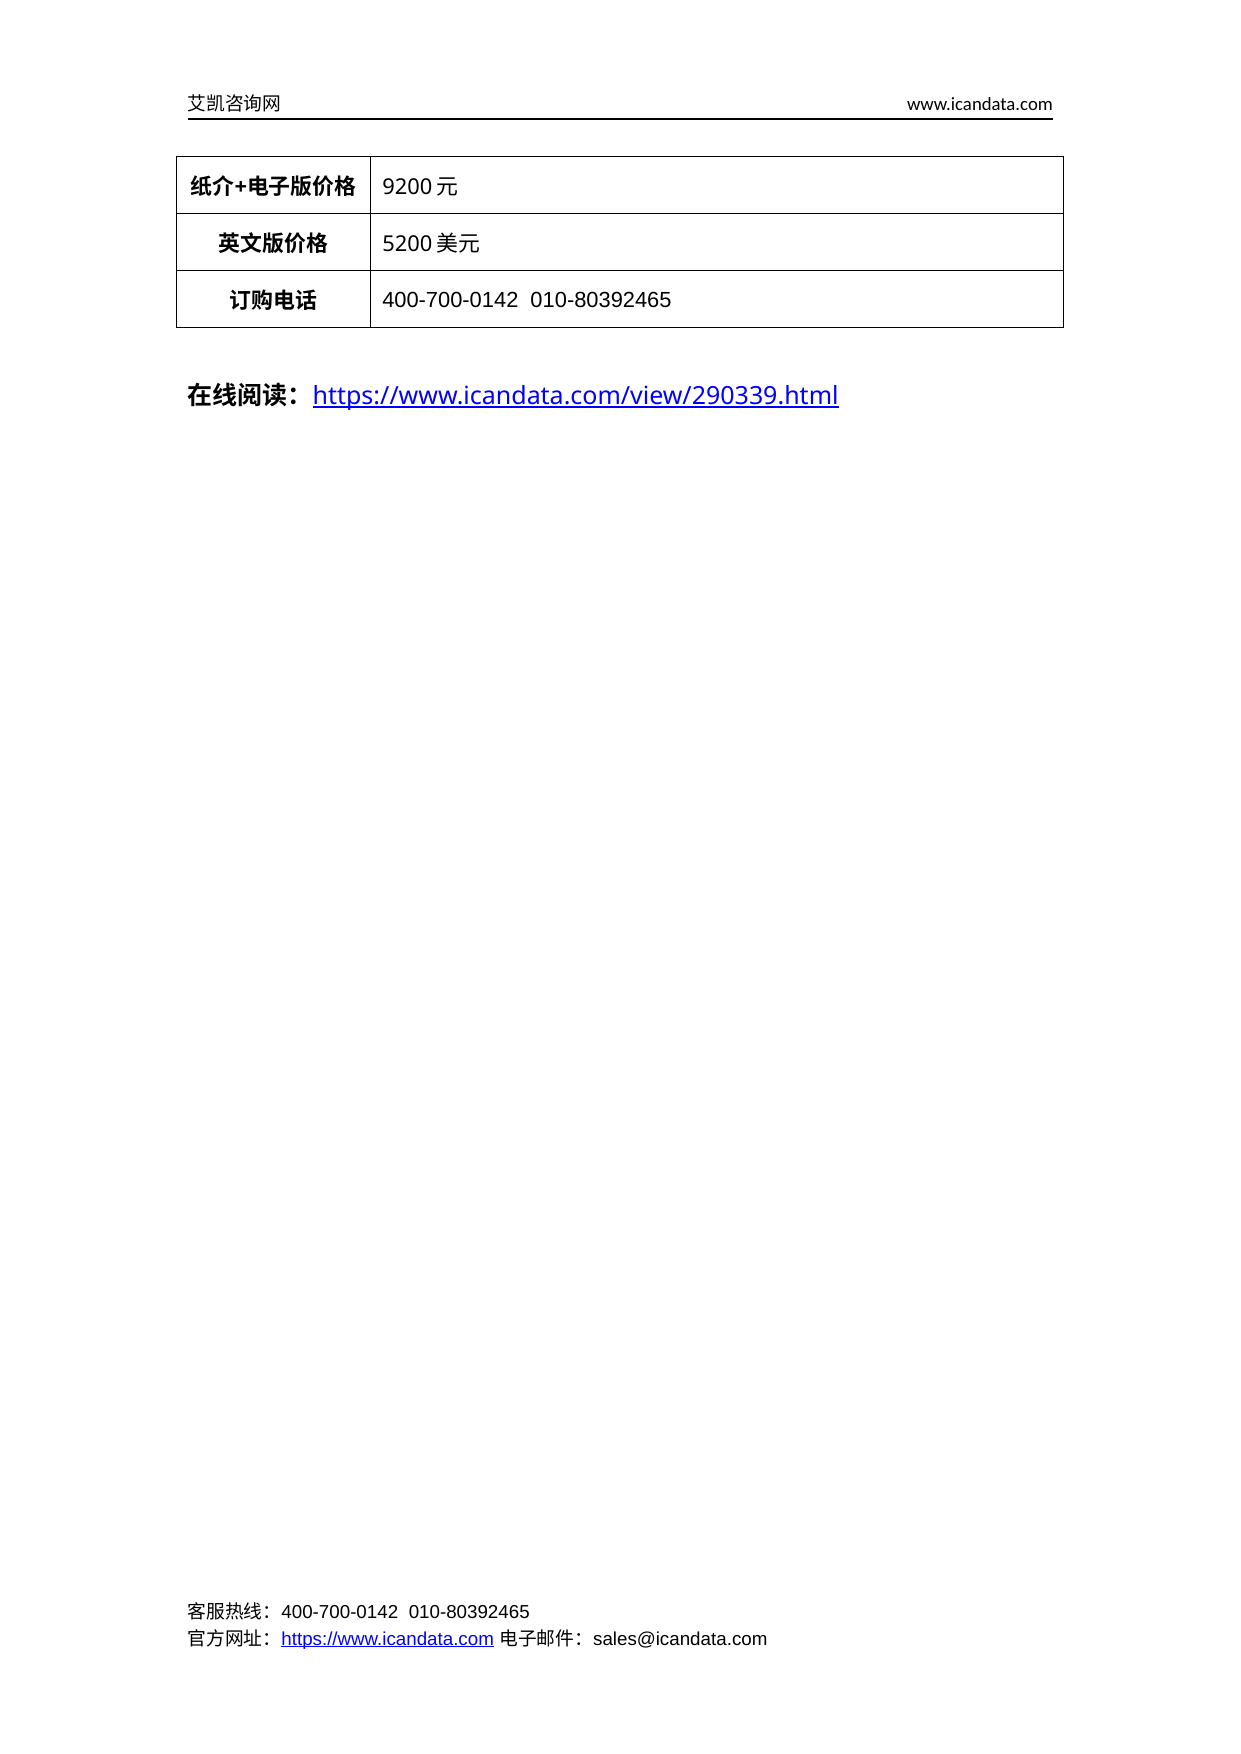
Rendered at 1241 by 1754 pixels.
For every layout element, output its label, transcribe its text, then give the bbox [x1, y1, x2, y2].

table_cell 订购电话 [177, 271, 370, 327]
table_cell 9200元 [371, 157, 1063, 213]
table_cell 5200美元 [371, 214, 1063, 270]
table_cell 400-700-0142 010-80392465 [371, 271, 1063, 327]
table_cell 英文版价格 [177, 214, 370, 270]
table_cell 纸介+电子版价格 [177, 157, 370, 213]
text 在线阅读：https://www.icandata.com/view/290339.html [187, 361, 1053, 426]
